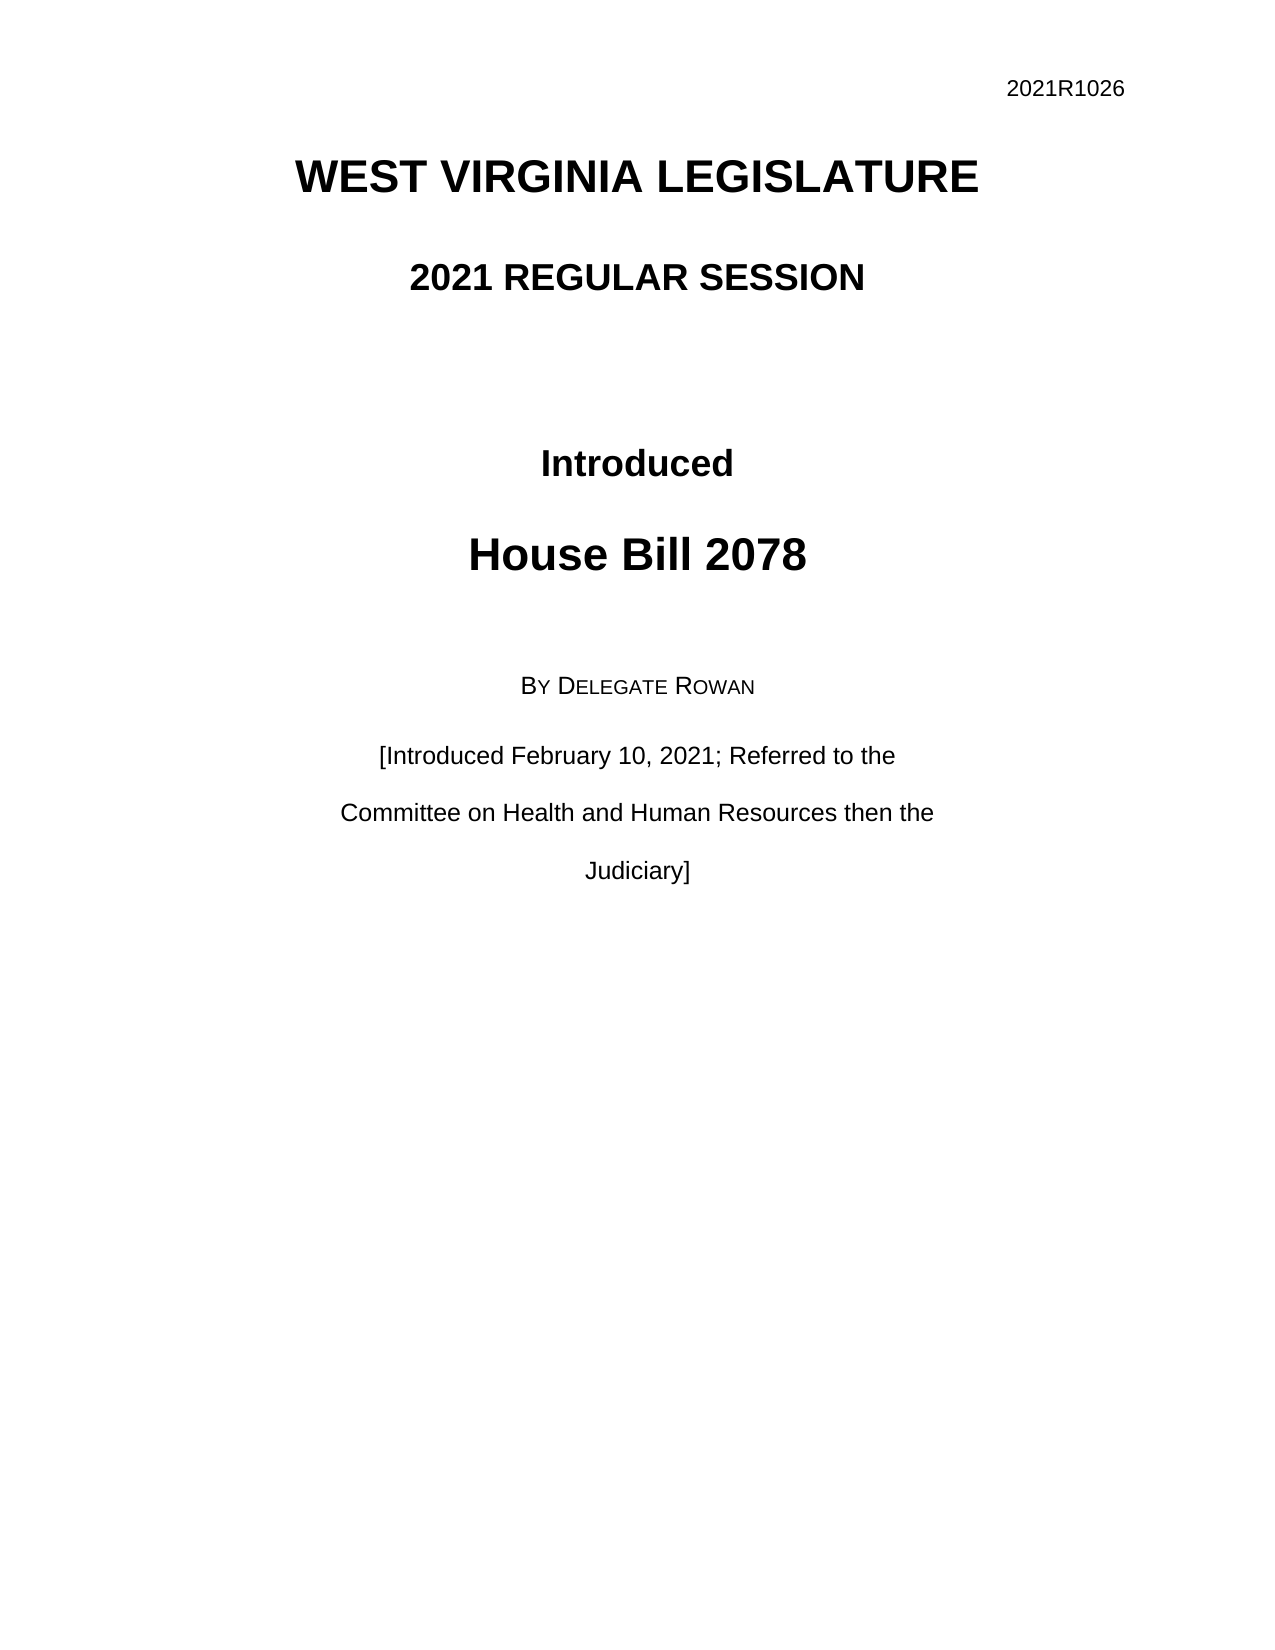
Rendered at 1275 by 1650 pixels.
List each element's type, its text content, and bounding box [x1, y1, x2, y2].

title 2021 regular session [150, 255, 1125, 298]
text [] [337, 741, 937, 884]
text Bill [150, 528, 1125, 581]
text By [337, 671, 937, 699]
title WEST virginia legislature [150, 150, 1125, 203]
